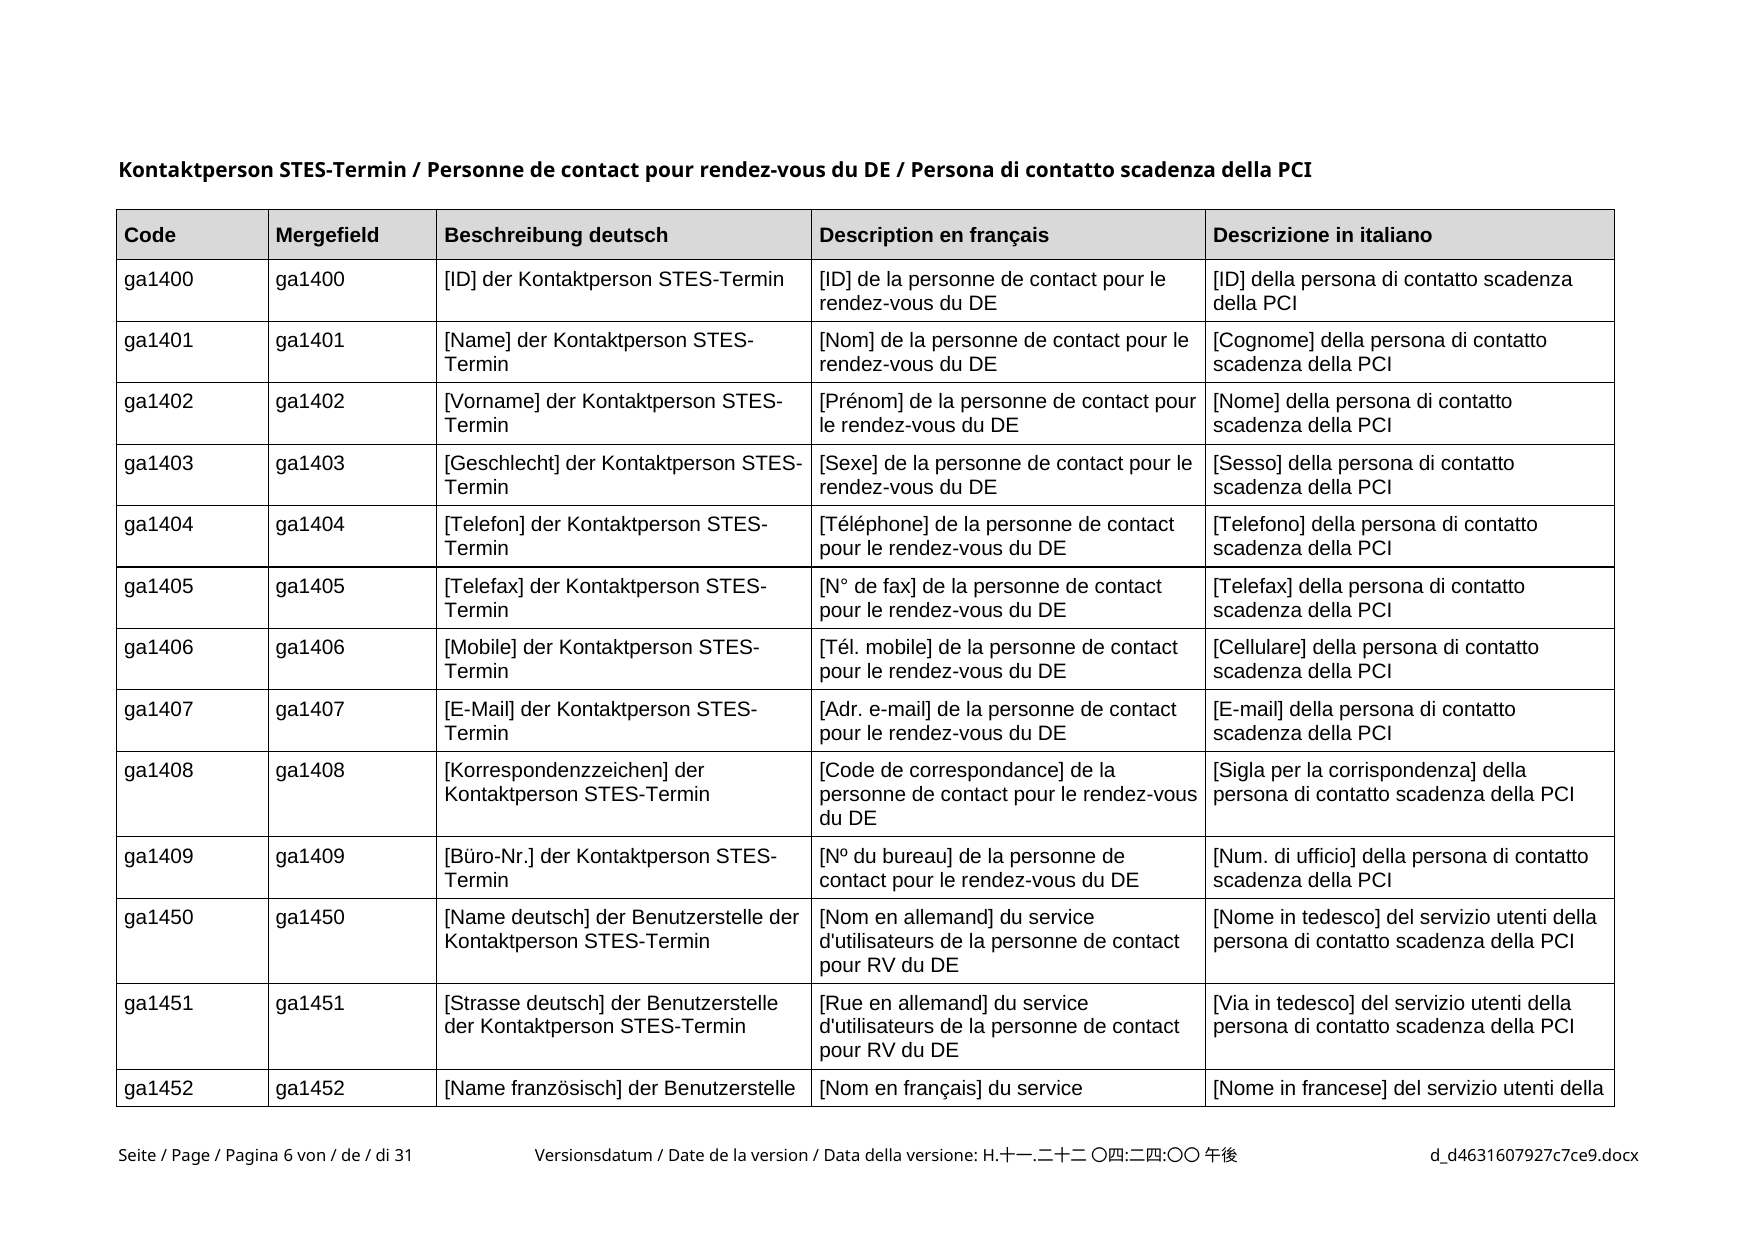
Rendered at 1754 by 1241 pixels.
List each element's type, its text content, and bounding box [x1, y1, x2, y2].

table_cell [Rue en allemand] du service d'utilisateurs de la personne de contact pour RV du DE [812, 984, 1205, 1068]
table_cell [Cellulare] della persona di contatto scadenza della PCI [1206, 629, 1614, 689]
table_header Descrizione in italiano [1206, 210, 1614, 259]
table_cell [Nome in tedesco] del servizio utenti della persona di contatto scadenza della PCI [1206, 899, 1614, 983]
table_cell ga1406 [117, 629, 268, 689]
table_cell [812, 1070, 1205, 1106]
table_cell [Nº du bureau] de la personne de contact pour le rendez-vous du DE [812, 837, 1205, 898]
table_cell [Via in tedesco] del servizio utenti della persona di contatto scadenza della PCI [1206, 984, 1614, 1068]
table_cell [Nome] della persona di contatto scadenza della PCI [1206, 383, 1614, 443]
table_cell [N° de fax] de la personne de contact pour le rendez-vous du DE [812, 568, 1205, 628]
table_cell ga1400 [117, 260, 268, 321]
table_cell ga1401 [117, 322, 268, 382]
text Kontaktperson STES-Termin / Personne de contact pour rendez-vous du DE / Persona di contatto scadenza della PCI [118, 156, 1636, 184]
table_cell ga1404 [117, 506, 268, 566]
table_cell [1206, 1070, 1614, 1106]
table_cell [Telefax] della persona di contatto scadenza della PCI [1206, 568, 1614, 628]
table_cell [ID] della persona di contatto scadenza della PCI [1206, 260, 1614, 321]
table_cell [Vorname] der Kontaktperson STES-Termin [437, 383, 811, 443]
table_cell ga1402 [117, 383, 268, 443]
table_cell ga1407 [117, 690, 268, 751]
table_cell [Name] der Kontaktperson STES-Termin [437, 322, 811, 382]
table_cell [437, 1070, 811, 1106]
table_cell ga1403 [117, 445, 268, 505]
table_cell ga1450 [117, 899, 268, 983]
table_cell [Nom] de la personne de contact pour le rendez-vous du DE [812, 322, 1205, 382]
table_cell [Nom en allemand] du service d'utilisateurs de la personne de contact pour RV du DE [812, 899, 1205, 983]
table_cell [ID] der Kontaktperson STES-Termin [437, 260, 811, 321]
table_cell [Sesso] della persona di contatto scadenza della PCI [1206, 445, 1614, 505]
table_cell [Büro-Nr.] der Kontaktperson STES-Termin [437, 837, 811, 898]
table_cell [Code de correspondance] de la personne de contact pour le rendez-vous du DE [812, 752, 1205, 836]
table_cell [Strasse deutsch] der Benutzerstelle der Kontaktperson STES-Termin [437, 984, 811, 1068]
table_header Mergefield [269, 210, 436, 259]
table_header Beschreibung deutsch [437, 210, 811, 259]
table_cell [Sigla per la corrispondenza] della persona di contatto scadenza della PCI [1206, 752, 1614, 836]
table_cell [Cognome] della persona di contatto scadenza della PCI [1206, 322, 1614, 382]
table_cell [E-mail] della persona di contatto scadenza della PCI [1206, 690, 1614, 751]
table_cell [Mobile] der Kontaktperson STES-Termin [437, 629, 811, 689]
table_cell ga1405 [117, 568, 268, 628]
table_cell [E-Mail] der Kontaktperson STES-Termin [437, 690, 811, 751]
table_cell [Name deutsch] der Benutzerstelle der Kontaktperson STES-Termin [437, 899, 811, 983]
table_cell [Tél. mobile] de la personne de contact pour le rendez-vous du DE [812, 629, 1205, 689]
table_cell [Adr. e-mail] de la personne de contact pour le rendez-vous du DE [812, 690, 1205, 751]
table_cell [Korrespondenzzeichen] der Kontaktperson STES-Termin [437, 752, 811, 836]
table_cell [Telefono] della persona di contatto scadenza della PCI [1206, 506, 1614, 566]
table_cell [Telefon] der Kontaktperson STES-Termin [437, 506, 811, 566]
table_cell ga1408 [117, 752, 268, 836]
table_cell [ID] de la personne de contact pour le rendez-vous du DE [812, 260, 1205, 321]
table_cell [Sexe] de la personne de contact pour le rendez-vous du DE [812, 445, 1205, 505]
table_cell [Téléphone] de la personne de contact pour le rendez-vous du DE [812, 506, 1205, 566]
table_header Description en français [812, 210, 1205, 259]
table_cell ga1451 [117, 984, 268, 1068]
table_cell ga1452 [117, 1070, 268, 1106]
table_cell [Geschlecht] der Kontaktperson STES-Termin [437, 445, 811, 505]
table_cell ga1409 [117, 837, 268, 898]
table_cell [Telefax] der Kontaktperson STES-Termin [437, 568, 811, 628]
table_cell [Prénom] de la personne de contact pour le rendez-vous du DE [812, 383, 1205, 443]
table_header Code [117, 210, 268, 259]
table_cell [Num. di ufficio] della persona di contatto scadenza della PCI [1206, 837, 1614, 898]
